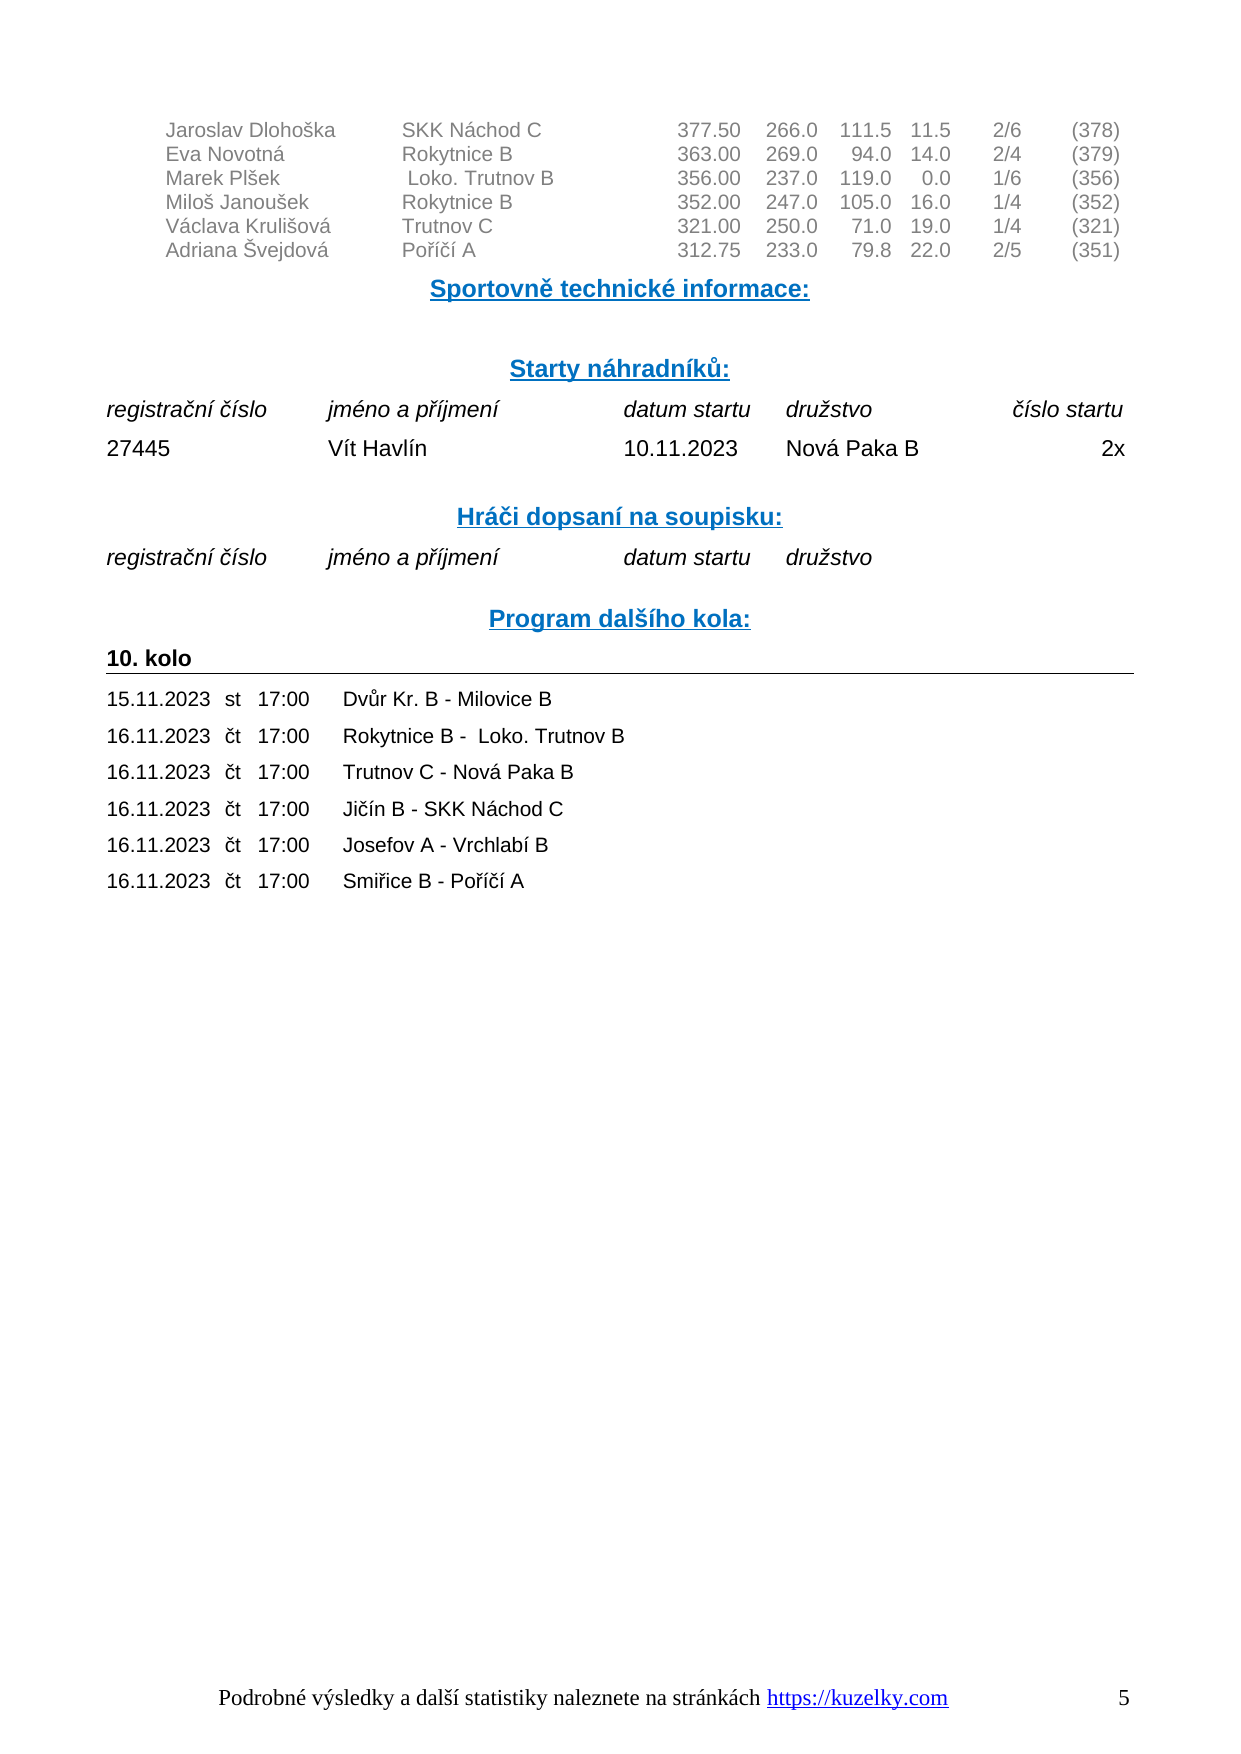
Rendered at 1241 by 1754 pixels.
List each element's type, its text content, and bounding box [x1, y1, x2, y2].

text registrační číslo jméno a příjmení datum startu družstvo [106, 543, 1134, 570]
text Sportovně technické informace: [94, 274, 1145, 303]
text Marek Plšek Loko. Trutnov B 356.00 237.0 119.0 0.0 1/6 (356) [106, 166, 1134, 190]
text Adriana Švejdová Poříčí A 312.75 233.0 79.8 22.0 2/5 (351) [106, 238, 1134, 262]
text 15.11.2023 st 17:00 Dvůr Kr. B - Milovice B [106, 687, 1134, 711]
text Miloš Janoušek Rokytnice B 352.00 247.0 105.0 16.0 1/4 (352) [106, 190, 1134, 214]
text 16.11.2023 čt 17:00 Jičín B - SKK Náchod C [106, 796, 1134, 820]
text 10. kolo [106, 645, 1134, 673]
text 16.11.2023 čt 17:00 Rokytnice B - Loko. Trutnov B [106, 723, 1134, 747]
text Starty náhradníků: [94, 354, 1145, 383]
text 16.11.2023 čt 17:00 Josefov A - Vrchlabí B [106, 833, 1134, 857]
text 16.11.2023 čt 17:00 Trutnov C - Nová Paka B [106, 760, 1134, 784]
text Václava Krulišová Trutnov C 321.00 250.0 71.0 19.0 1/4 (321) [106, 214, 1134, 238]
text 27445 Vít Havlín 10.11.2023 Nová Paka B 2x [106, 434, 1134, 461]
text Hráči dopsaní na soupisku: [94, 473, 1145, 531]
text Program dalšího kola: [94, 604, 1145, 633]
text 16.11.2023 čt 17:00 Smiřice B - Poříčí A [106, 869, 1134, 893]
text registrační číslo jméno a příjmení datum startu družstvo číslo startu [106, 396, 1134, 422]
text Jaroslav Dlohoška SKK Náchod C 377.50 266.0 111.5 11.5 2/6 (378) [106, 118, 1134, 142]
text Eva Novotná Rokytnice B 363.00 269.0 94.0 14.0 2/4 (379) [106, 142, 1134, 166]
